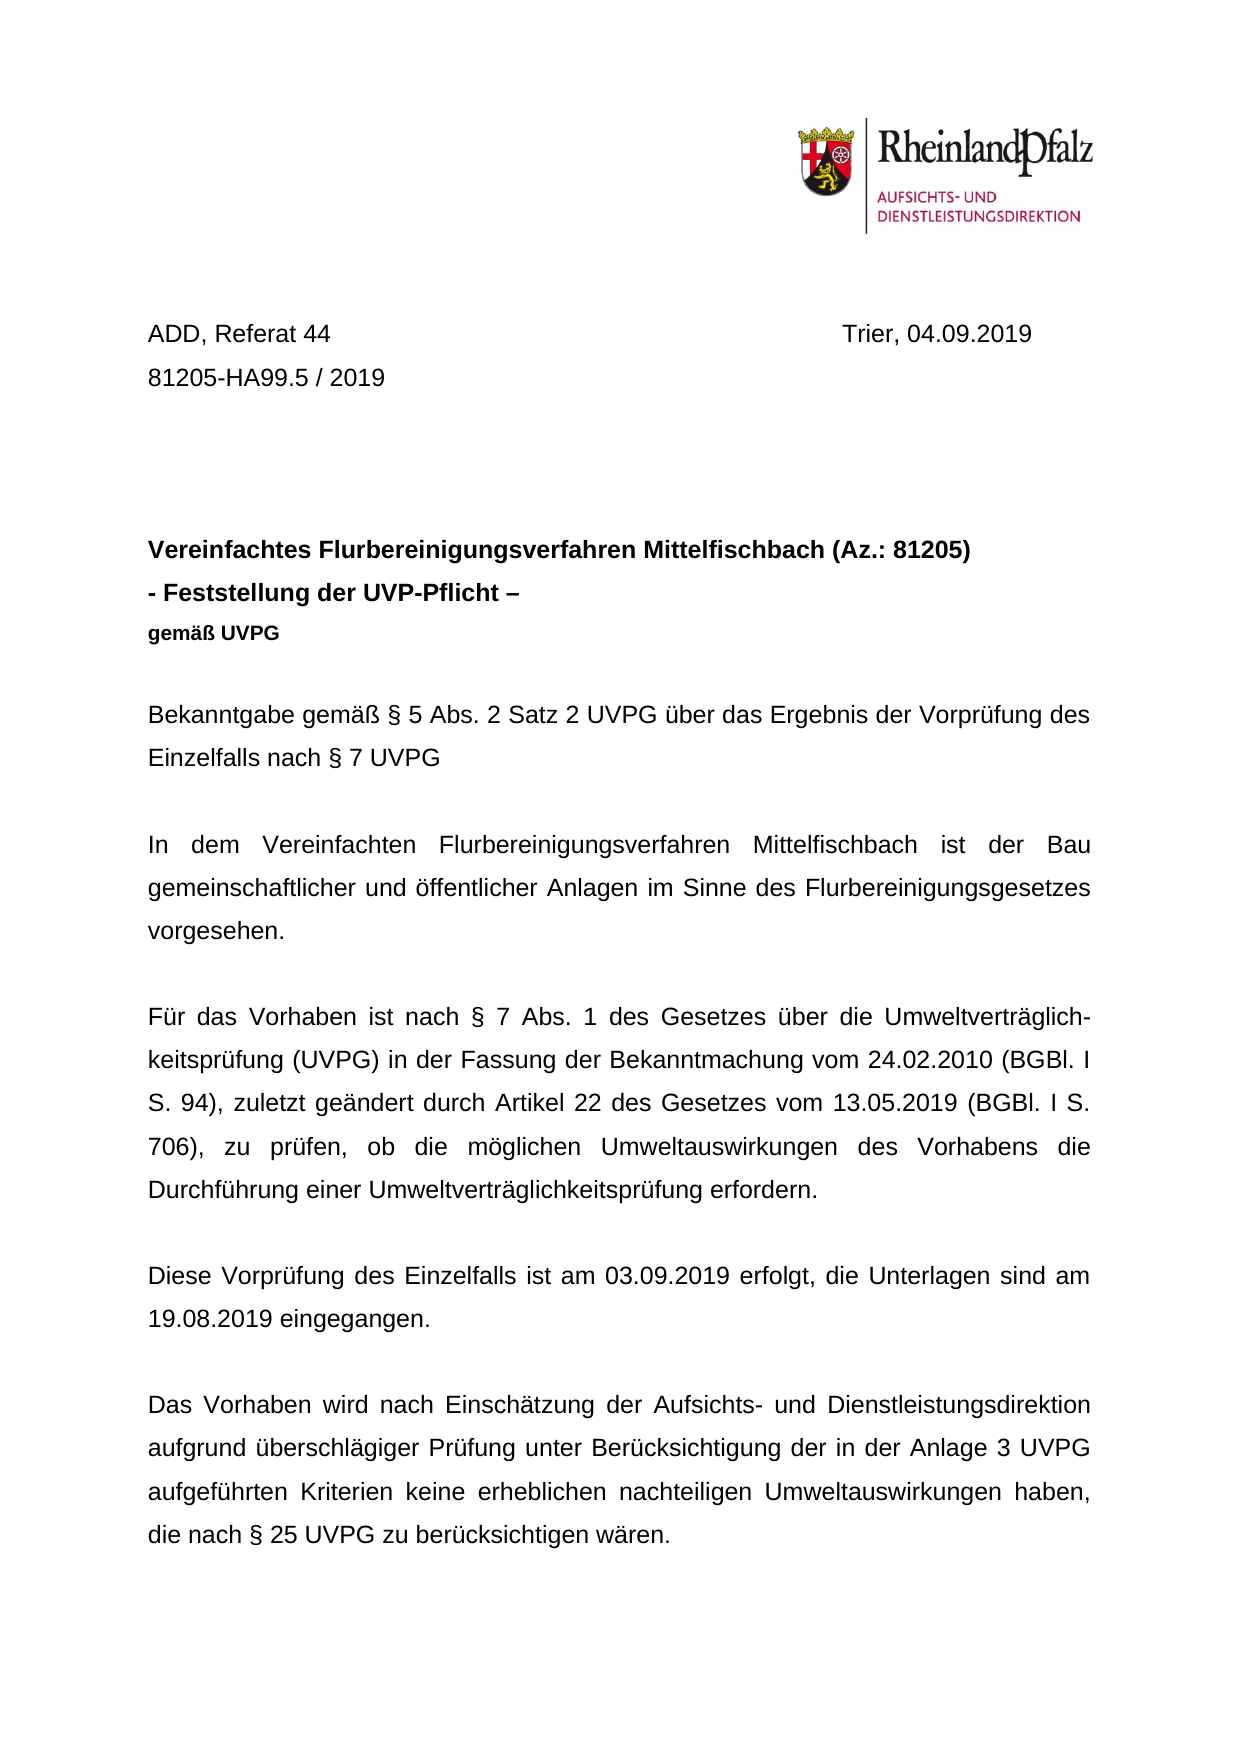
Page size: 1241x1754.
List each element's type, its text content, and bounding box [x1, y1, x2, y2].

text - Feststellung der UVP-Pflicht – [148, 578, 1092, 607]
text Für das Vorhaben ist nach § 7 Abs. 1 des Gesetzes über die Umweltverträglich-keitsprüfung (UVPG) in der Fassung der Bekanntmachung vom 24.02.2010 (BGBl. I S. 94), zuletzt geändert durch Artikel 22 des Gesetzes vom 13.05.2019 (BGBl. I S. 706), zu prüfen, ob die möglichen Umweltauswirkungen des Vorhabens die Durchführung einer Umweltverträglichkeitsprüfung erfordern. [148, 1002, 1092, 1203]
text gemäß UVPG [148, 621, 1092, 645]
text Bekanntgabe gemäß § 5 Abs. 2 Satz 2 UVPG über das Ergebnis der Vorprüfung des Einzelfalls nach § 7 UVPG [148, 700, 1092, 772]
text ADD, Referat 44 Trier, 04.09.2019 [148, 319, 1092, 348]
text Diese Vorprüfung des Einzelfalls ist am 03.09.2019 erfolgt, die Unterlagen sind am 19.08.2019 eingegangen. [148, 1261, 1092, 1333]
text Vereinfachtes Flurbereinigungsverfahren Mittelfischbach (Az.: 81205) [148, 535, 1092, 564]
text In dem Vereinfachten Flurbereinigungsverfahren Mittelfischbach ist der Bau gemeinschaftlicher und öffentlicher Anlagen im Sinne des Flurbereinigungsgesetzes vorgesehen. [148, 830, 1092, 945]
text 81205-HA99.5 / 2019 [148, 362, 1092, 391]
picture [798, 118, 1093, 291]
text Das Vorhaben wird nach Einschätzung der Aufsichts- und Dienstleistungsdirektion aufgrund überschlägiger Prüfung unter Berücksichtigung der in der Anlage 3 UVPG aufgeführten Kriterien keine erheblichen nachteiligen Umweltauswirkungen haben, die nach § 25 UVPG zu berücksichtigen wären. [148, 1390, 1092, 1548]
